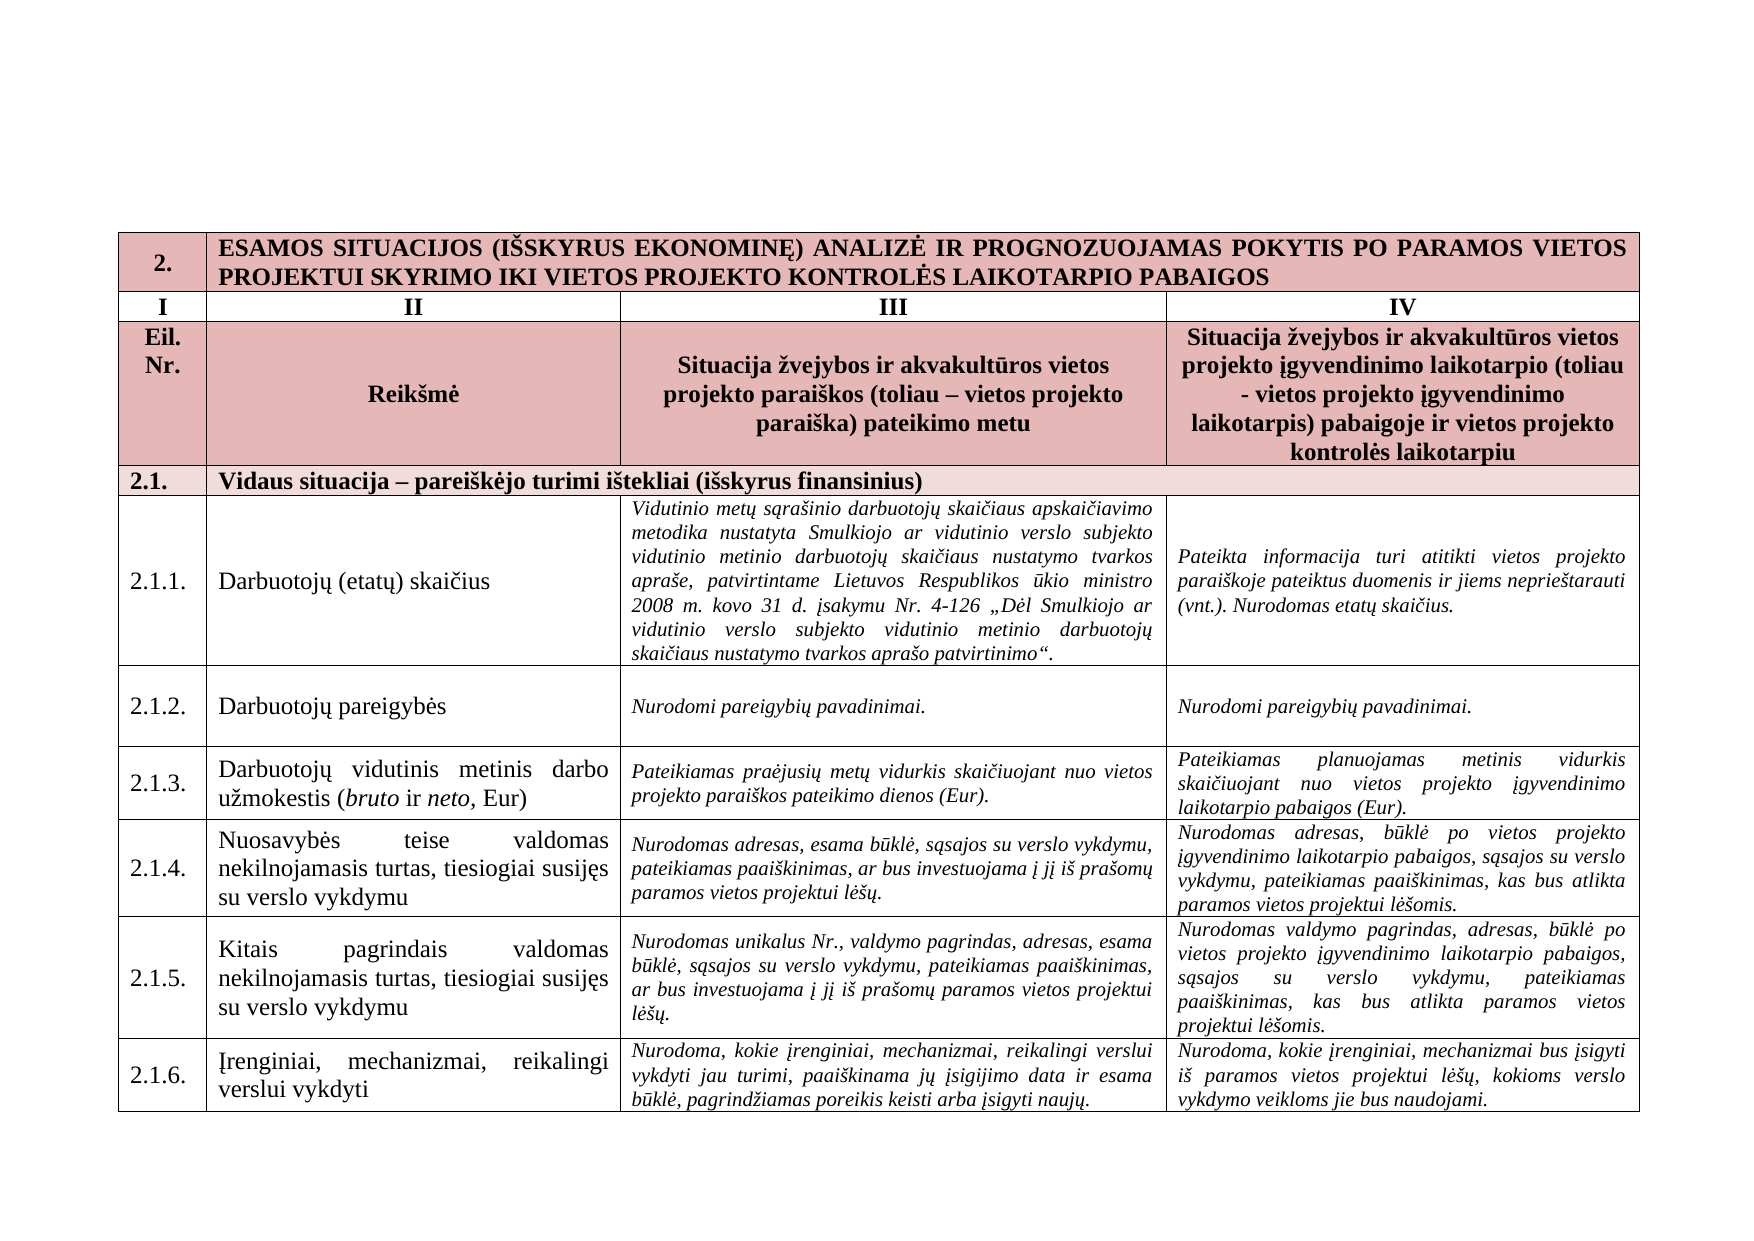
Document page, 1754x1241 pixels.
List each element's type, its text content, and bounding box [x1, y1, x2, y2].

table_cell 2.1.5. [119, 917, 206, 1037]
table_cell Nurodomas unikalus Nr., valdymo pagrindas, adresas, esama būklė, sąsajos su verslo vykdymu, pateikiamas paaiškinimas, ar bus investuojama į jį iš prašomų paramos vietos projektui lėšų. [621, 917, 1166, 1037]
table_cell IV [1167, 292, 1639, 321]
table_cell Darbuotojų vidutinis metinis darbo užmokestis (bruto ir neto, Eur) [207, 747, 620, 819]
table_cell Pateikta informacija turi atitikti vietos projekto paraiškoje pateiktus duomenis ir jiems neprieštarauti (vnt.). Nurodomas etatų skaičius. [1167, 496, 1639, 665]
table_cell Vidaus situacija – pareiškėjo turimi ištekliai (išskyrus finansinius) [207, 466, 1639, 495]
table_header ESAMOS SITUACIJOS (IŠSKYRUS EKONOMINĘ) ANALIZĖ IR PROGNOZUOJAMAS POKYTIS PO PARAMOS VIETOS PROJEKTUI SKYRIMO IKI VIETOS PROJEKTO KONTROLĖS LAIKOTARPIO PABAIGOS [207, 233, 1639, 291]
table_cell 2.1.4. [119, 820, 206, 916]
table_cell Situacija žvejybos ir akvakultūros vietos projekto įgyvendinimo laikotarpio (toliau - vietos projekto įgyvendinimo laikotarpis) pabaigoje ir vietos projekto kontrolės laikotarpiu [1167, 322, 1639, 465]
table_cell III [621, 292, 1166, 321]
table_cell Nurodomi pareigybių pavadinimai. [1167, 666, 1639, 746]
table_cell Reikšmė [207, 322, 620, 465]
table_cell 2.1.6. [119, 1039, 206, 1111]
table_cell Nurodoma, kokie įrenginiai, mechanizmai, reikalingi verslui vykdyti jau turimi, paaiškinama jų įsigijimo data ir esama būklė, pagrindžiamas poreikis keisti arba įsigyti naujų. [621, 1039, 1166, 1111]
table_cell Nurodomas adresas, esama būklė, sąsajos su verslo vykdymu, pateikiamas paaiškinimas, ar bus investuojama į jį iš prašomų paramos vietos projektui lėšų. [621, 820, 1166, 916]
table_cell 2.1.1. [119, 496, 206, 665]
table_cell II [207, 292, 620, 321]
table_cell Pateikiamas planuojamas metinis vidurkis skaičiuojant nuo vietos projekto įgyvendinimo laikotarpio pabaigos (Eur). [1167, 747, 1639, 819]
table_cell Nurodomi pareigybių pavadinimai. [621, 666, 1166, 746]
table_cell Nurodomas adresas, būklė po vietos projekto įgyvendinimo laikotarpio pabaigos, sąsajos su verslo vykdymu, pateikiamas paaiškinimas, kas bus atlikta paramos vietos projektui lėšomis. [1167, 820, 1639, 916]
table_cell Vidutinio metų sąrašinio darbuotojų skaičiaus apskaičiavimo metodika nustatyta Smulkiojo ar vidutinio verslo subjekto vidutinio metinio darbuotojų skaičiaus nustatymo tvarkos apraše, patvirtintame Lietuvos Respublikos ūkio ministro 2008 m. kovo 31 d. įsakymu Nr. 4-126 „Dėl Smulkiojo ar vidutinio verslo subjekto vidutinio metinio darbuotojų skaičiaus nustatymo tvarkos aprašo patvirtinimo“. [621, 496, 1166, 665]
table_header 2. [119, 233, 206, 291]
table_cell 2.1.2. [119, 666, 206, 746]
table_cell Nuosavybės teise valdomas nekilnojamasis turtas, tiesiogiai susijęs su verslo vykdymu [207, 820, 620, 916]
table_cell Pateikiamas praėjusių metų vidurkis skaičiuojant nuo vietos projekto paraiškos pateikimo dienos (Eur). [621, 747, 1166, 819]
table_cell Eil. Nr. [119, 322, 206, 465]
table_cell 2.1.3. [119, 747, 206, 819]
table_cell Darbuotojų (etatų) skaičius [207, 496, 620, 665]
table_cell Įrenginiai, mechanizmai, reikalingi verslui vykdyti [207, 1039, 620, 1111]
table_cell Darbuotojų pareigybės [207, 666, 620, 746]
table_cell Situacija žvejybos ir akvakultūros vietos projekto paraiškos (toliau – vietos projekto paraiška) pateikimo metu [621, 322, 1166, 465]
table_cell Nurodomas valdymo pagrindas, adresas, būklė po vietos projekto įgyvendinimo laikotarpio pabaigos, sąsajos su verslo vykdymu, pateikiamas paaiškinimas, kas bus atlikta paramos vietos projektui lėšomis. [1167, 917, 1639, 1037]
table_cell Kitais pagrindais valdomas nekilnojamasis turtas, tiesiogiai susijęs su verslo vykdymu [207, 917, 620, 1037]
table_cell 2.1. [119, 466, 206, 495]
table_cell Nurodoma, kokie įrenginiai, mechanizmai bus įsigyti iš paramos vietos projektui lėšų, kokioms verslo vykdymo veikloms jie bus naudojami. [1167, 1039, 1639, 1111]
table_cell I [119, 292, 206, 321]
